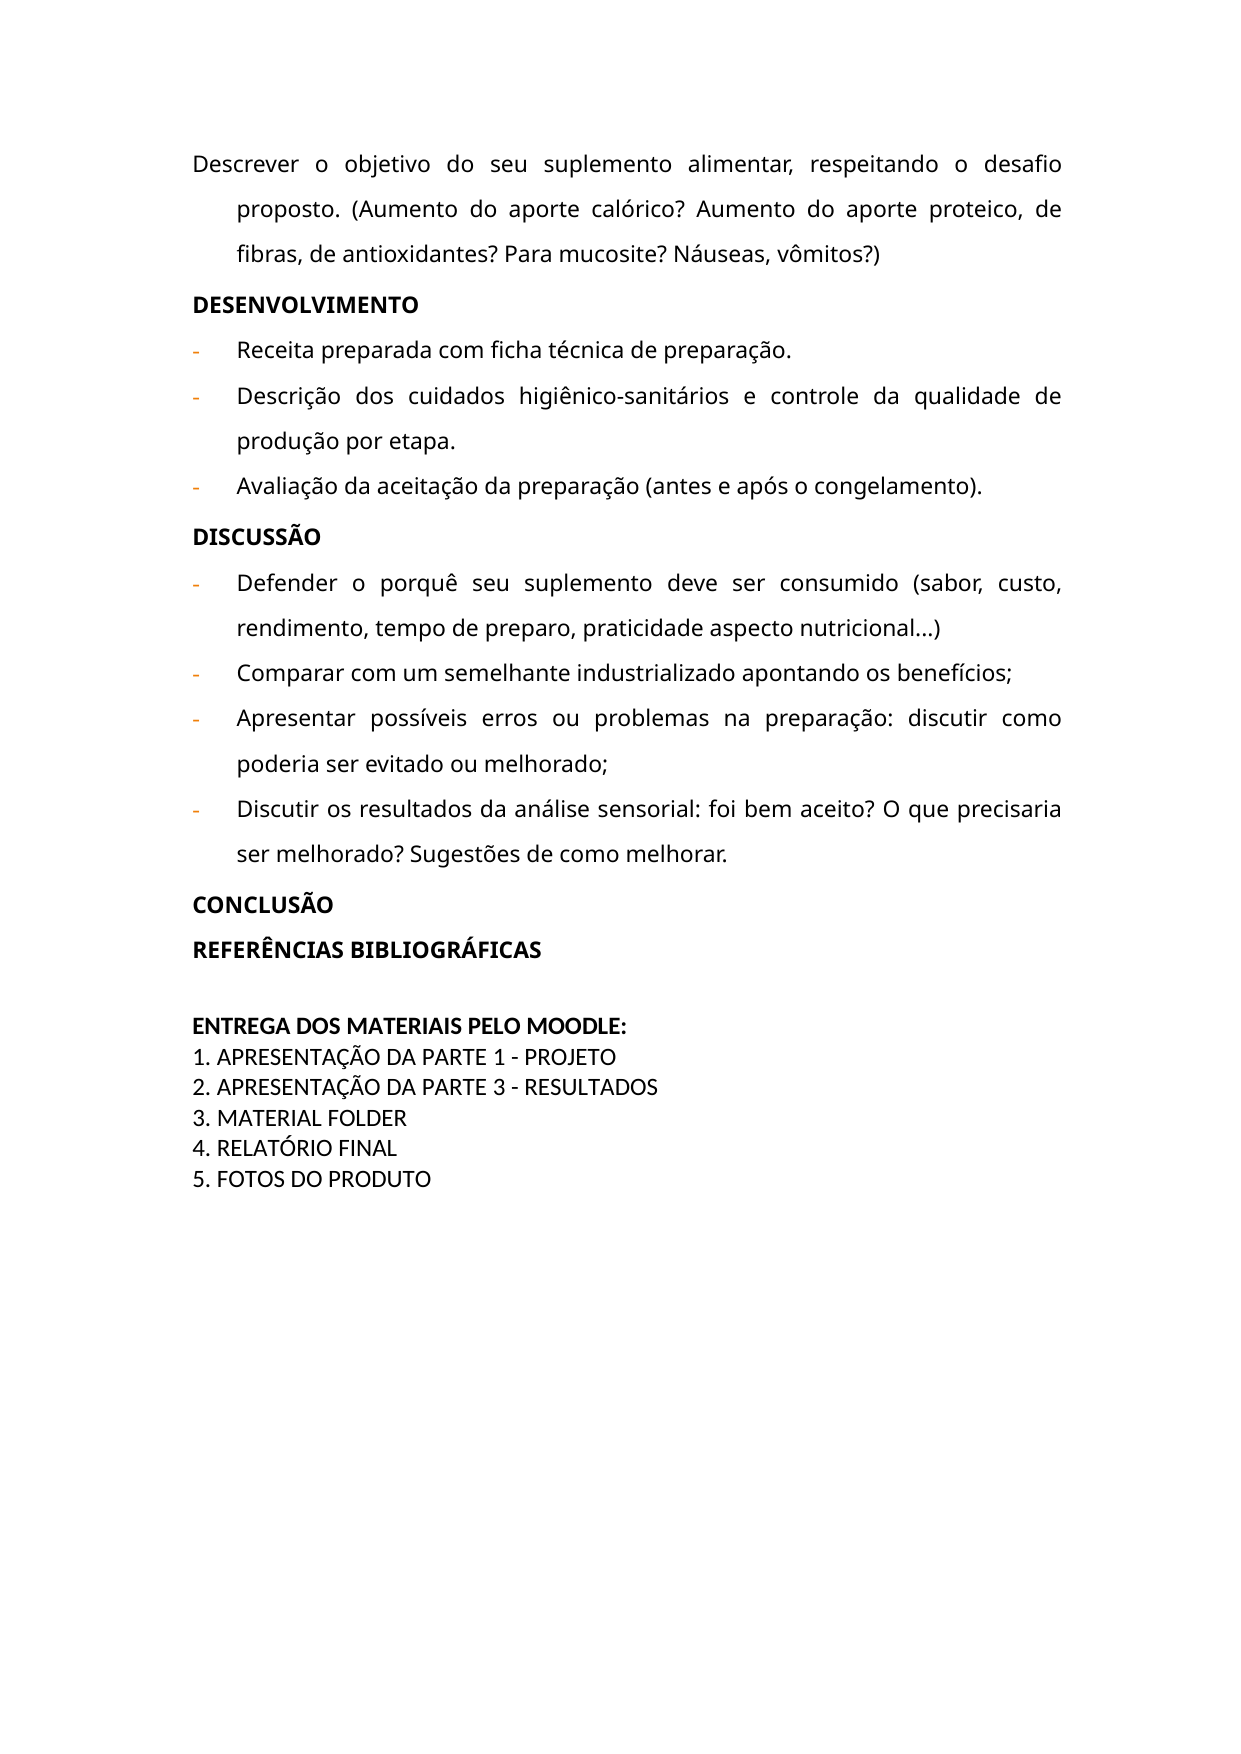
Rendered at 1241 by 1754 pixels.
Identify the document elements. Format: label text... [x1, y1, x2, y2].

list Comparar com um semelhante industrializado apontando os benefícios; [192, 657, 1063, 688]
text CONCLUSÃO [192, 889, 1063, 920]
text 1. APRESENTAÇÃO DA PARTE 1 - PROJETO [192, 1041, 1063, 1071]
text 3. MATERIAL FOLDER [192, 1102, 1063, 1132]
text ENTREGA DOS MATERIAIS PELO MOODLE: [192, 1010, 1063, 1041]
list Avaliação da aceitação da preparação (antes e após o congelamento). [192, 470, 1063, 502]
list Apresentar possíveis erros ou problemas na preparação: discutir como poderia ser evitado ou melhorado; [192, 702, 1063, 779]
list Descrição dos cuidados higiênico-sanitários e controle da qualidade de produção por etapa. [192, 380, 1063, 456]
text 5. FOTOS DO PRODUTO [192, 1163, 1063, 1193]
list Discutir os resultados da análise sensorial: foi bem aceito? O que precisaria ser melhorado? Sugestões de como melhorar. [192, 793, 1063, 869]
text 2. APRESENTAÇÃO DA PARTE 3 - RESULTADOS [192, 1071, 1063, 1102]
text Descrever o objetivo do seu suplemento alimentar, respeitando o desafio proposto. (Aumento do aporte calórico? Aumento do aporte proteico, de fibras, de antioxidantes? Para mucosite? Náuseas, vômitos?) [192, 148, 1063, 269]
list Defender o porquê seu suplemento deve ser consumido (sabor, custo, rendimento, tempo de preparo, praticidade aspecto nutricional...) [192, 566, 1063, 643]
text REFERÊNCIAS BIBLIOGRÁFICAS [192, 934, 1063, 966]
list Receita preparada com ficha técnica de preparação. [192, 334, 1063, 366]
text 4. RELATÓRIO FINAL [192, 1132, 1063, 1163]
text DESENVOLVIMENTO [192, 289, 1063, 320]
text DISCUSSÃO [192, 521, 1063, 552]
